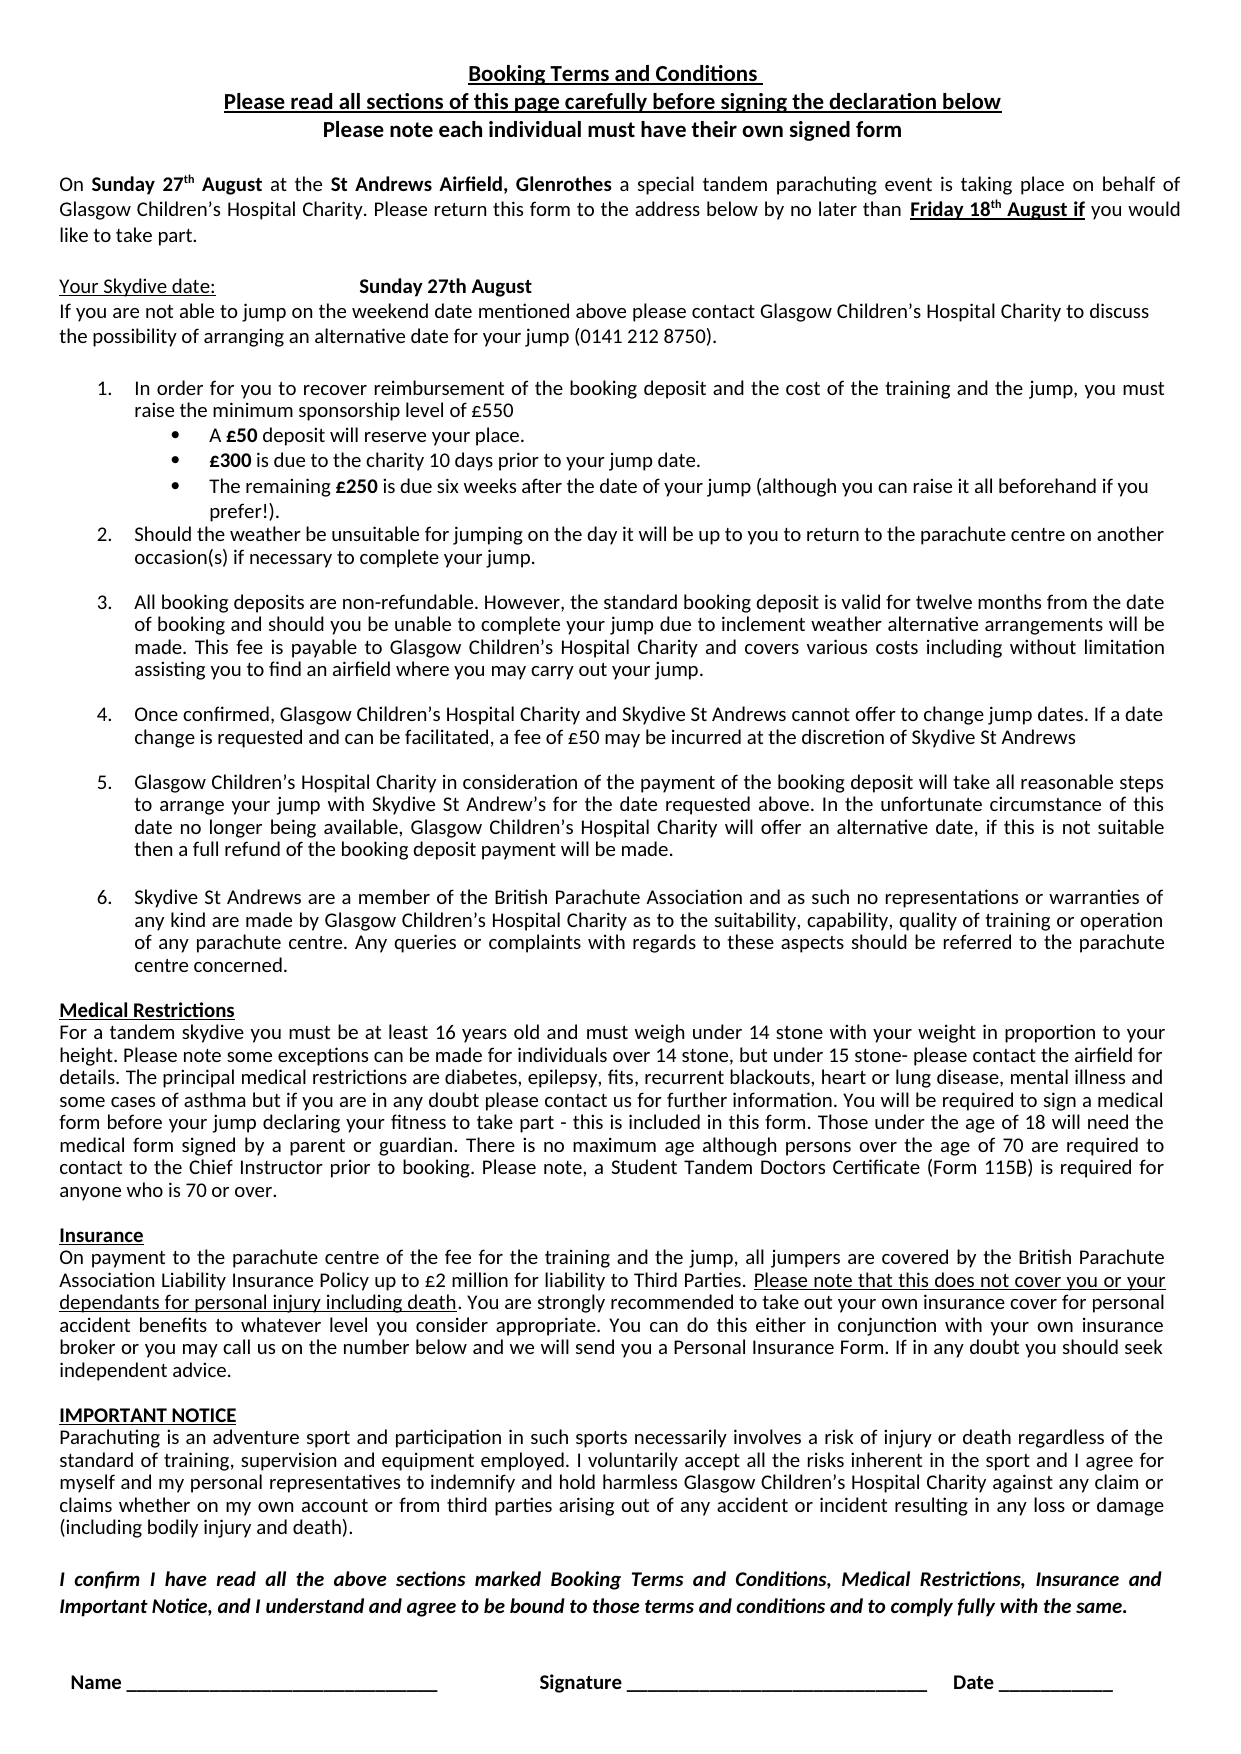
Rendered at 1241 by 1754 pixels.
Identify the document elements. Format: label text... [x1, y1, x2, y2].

text For a tandem skydive you must be at least 16 years old and must weigh under 14 stone with your weight in proportion to your height. Please note some exceptions can be made for individuals over 14 stone, but under 15 stone- please contact the airfield for details. The principal medical restrictions are diabetes, epilepsy, fits, recurrent blackouts, heart or lung disease, mental illness and some cases of asthma but if you are in any doubt please contact us for further information. You will be required to sign a medical form before your jump declaring your fitness to take part - this is included in this form. Those under the age of 18 will need the medical form signed by a parent or guardian. There is no maximum age although persons over the age of 70 are required to contact to the Chief Instructor prior to booking. Please note, a Student Tandem Doctors Certificate (Form 115B) is required for anyone who is 70 or over. [59, 1022, 1166, 1202]
text Please note each individual must have their own signed form [59, 115, 1166, 143]
list In order for you to recover reimbursement of the booking deposit and the cost of the training and the jump, you must raise the minimum sponsorship level of £550 [97, 377, 1166, 422]
text Please read all sections of this page carefully before signing the declaration below [59, 87, 1166, 115]
list £300 is due to the charity 10 days prior to your jump date. [172, 447, 1181, 473]
text Insurance [59, 1224, 1166, 1247]
list All booking deposits are non-refundable. However, the standard booking deposit is valid for twelve months from the date of booking and should you be unable to complete your jump due to inclement weather alternative arrangements will be made. This fee is payable to Glasgow Children’s Hospital Charity and covers various costs including without limitation assisting you to find an airfield where you may carry out your jump. [97, 591, 1166, 681]
list Should the weather be unsuitable for jumping on the day it will be up to you to return to the parachute centre on another occasion(s) if necessary to complete your jump. [97, 524, 1166, 569]
text If you are not able to jump on the weekend date mentioned above please contact Glasgow Children’s Hospital Charity to discuss the possibility of arranging an alternative date for your jump (0141 212 8750). [59, 298, 1152, 349]
text On payment to the parachute centre of the fee for the training and the jump, all jumpers are covered by the British Parachute Association Liability Insurance Policy up to £2 million for liability to Third Parties. Please note that this does not cover you or your dependants for personal injury including death. You are strongly recommended to take out your own insurance cover for personal accident benefits to whatever level you consider appropriate. You can do this either in conjunction with your own insurance broker or you may call us on the number below and we will send you a Personal Insurance Form. If in any doubt you should seek independent advice. [59, 1247, 1166, 1382]
table_header Name ______________________________ [59, 1670, 528, 1695]
list Glasgow Children’s Hospital Charity in consideration of the payment of the booking deposit will take all reasonable steps to arrange your jump with Skydive St Andrew’s for the date requested above. In the unfortunate circumstance of this date no longer being available, Glasgow Children’s Hospital Charity will offer an alternative date, if this is not suitable then a full refund of the booking deposit payment will be made. [97, 771, 1166, 861]
table_header Signature _____________________________ [528, 1670, 942, 1695]
text I confirm I have read all the above sections marked Booking Terms and Conditions, Medical Restrictions, Insurance and Important Notice, and I understand and agree to be bound to those terms and conditions and to comply fully with the same. [59, 1564, 1166, 1619]
text Parachuting is an adventure sport and participation in such sports necessarily involves a risk of injury or death regardless of the standard of training, supervision and equipment employed. I voluntarily accept all the risks inherent in the sport and I agree for myself and my personal representatives to indemnify and hold harmless Glasgow Children’s Hospital Charity against any claim or claims whether on my own account or from third parties arising out of any accident or incident resulting in any loss or damage (including bodily injury and death). [59, 1427, 1166, 1539]
list Once confirmed, Glasgow Children’s Hospital Charity and Skydive St Andrews cannot offer to change jump dates. If a date change is requested and can be facilitated, a fee of £50 may be incurred at the discretion of Skydive St Andrews [97, 704, 1166, 749]
table_header Date ___________ [942, 1670, 1204, 1695]
text Medical Restrictions [59, 999, 1166, 1022]
text On Sunday 27th August at the St Andrews Airfield, Glenrothes a special tandem parachuting event is taking place on behalf of Glasgow Children’s Hospital Charity. Please return this form to the address below by no later than Friday 18th August if you would like to take part. [59, 171, 1181, 247]
text IMPORTANT NOTICE [59, 1404, 1166, 1427]
list Skydive St Andrews are a member of the British Parachute Association and as such no representations or warranties of any kind are made by Glasgow Children’s Hospital Charity as to the suitability, capability, quality of training or operation of any parachute centre. Any queries or complaints with regards to these aspects should be referred to the parachute centre concerned. [97, 887, 1166, 977]
text Your Skydive date: Sunday 27th August [59, 273, 1181, 298]
text Booking Terms and Conditions [59, 59, 1166, 87]
list A £50 deposit will reserve your place. [172, 422, 1181, 447]
list The remaining £250 is due six weeks after the date of your jump (although you can raise it all beforehand if you prefer!). [172, 473, 1181, 524]
